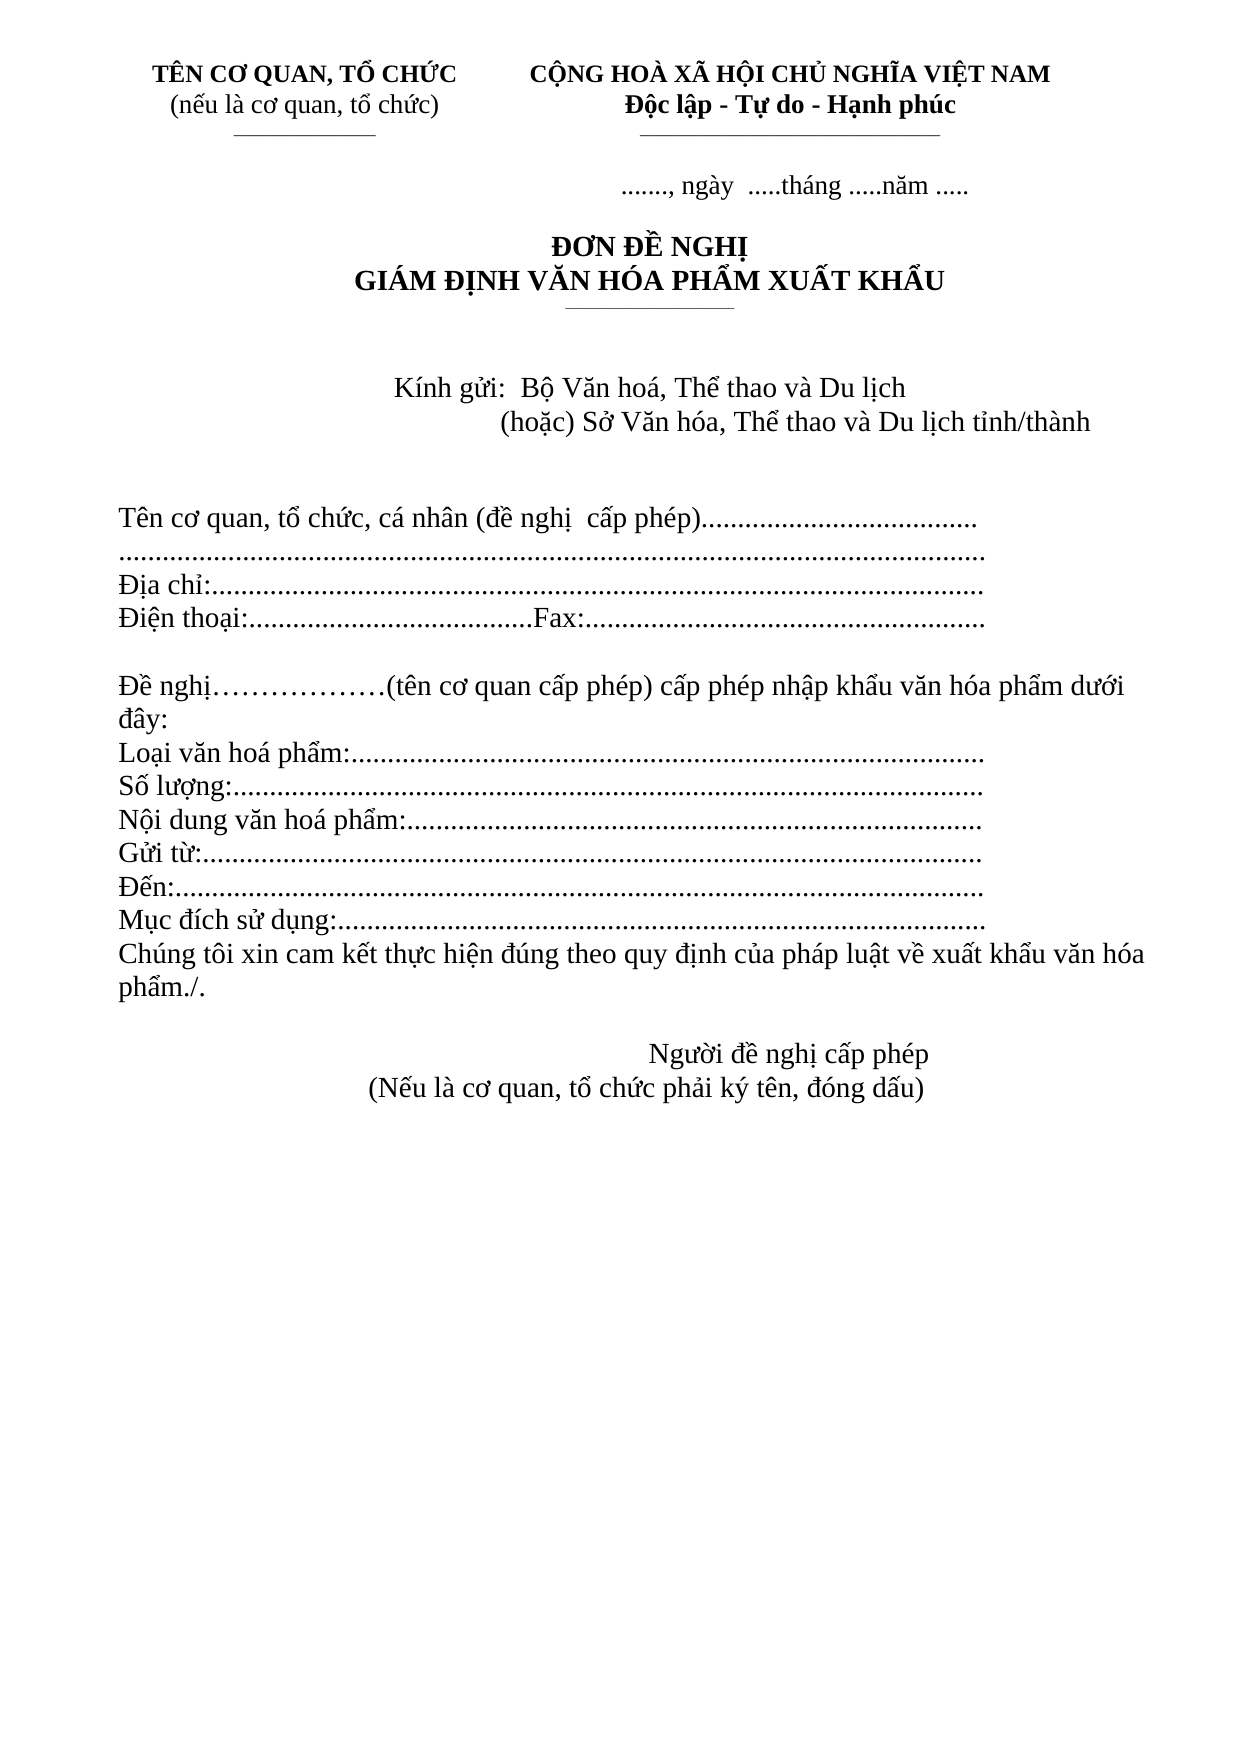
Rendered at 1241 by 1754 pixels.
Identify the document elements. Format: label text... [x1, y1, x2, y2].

text Người đề nghị cấp phép (Nếu là cơ quan, tổ chức phải ký tên, đóng dấu) [118, 1037, 1181, 1104]
text Đề nghị………………(tên cơ quan cấp phép) cấp phép nhập khẩu văn hóa phẩm dưới đây: [118, 668, 1181, 735]
text Nội dung văn hoá phẩm:............................................................................... [118, 802, 1181, 835]
text Địa chỉ:.......................................................................................................... [118, 567, 1181, 601]
text Đến:............................................................................................................... [118, 869, 1181, 902]
text Tên cơ quan, tổ chức, cá nhân (đề nghị cấp phép)...................................... [118, 500, 1181, 533]
text Chúng tôi xin cam kết thực hiện đúng theo quy định của pháp luật về xuất khẩu văn hóa phẩm./. [118, 936, 1181, 1003]
text Điện thoại:.......................................Fax:....................................................... [118, 601, 1181, 634]
text GIÁM ĐỊNH VĂN HÓA PHẨM XUẤT KHẨU [118, 263, 1181, 296]
text (hoặc) Sở Văn hóa, Thể thao và Du lịch tỉnh/thành [118, 404, 1181, 438]
table_header CỘNG HOÀ XÃ HỘI CHỦ NGHĨA VIỆT NAM Độc lập - Tự do - Hạnh phúc ____________________________________ ......., ngày .....tháng .....năm ..... [502, 59, 1074, 200]
table_header TÊN CƠ QUAN, TỔ CHỨC (nếu là cơ quan, tổ chức) _________________ [107, 59, 502, 200]
text Mục đích sử dụng:......................................................................................... [118, 902, 1181, 936]
text Kính gửi: Bộ Văn hoá, Thể thao và Du lịch [118, 371, 1181, 404]
text ....................................................................................................................... [118, 533, 1181, 567]
text Số lượng:....................................................................................................... [118, 768, 1181, 802]
text ___________________________ [118, 296, 1181, 311]
text Loại văn hoá phẩm:....................................................................................... [118, 735, 1181, 768]
text ĐƠN ĐỀ NGHỊ [118, 229, 1181, 263]
text Gửi từ:........................................................................................................... [118, 835, 1181, 869]
